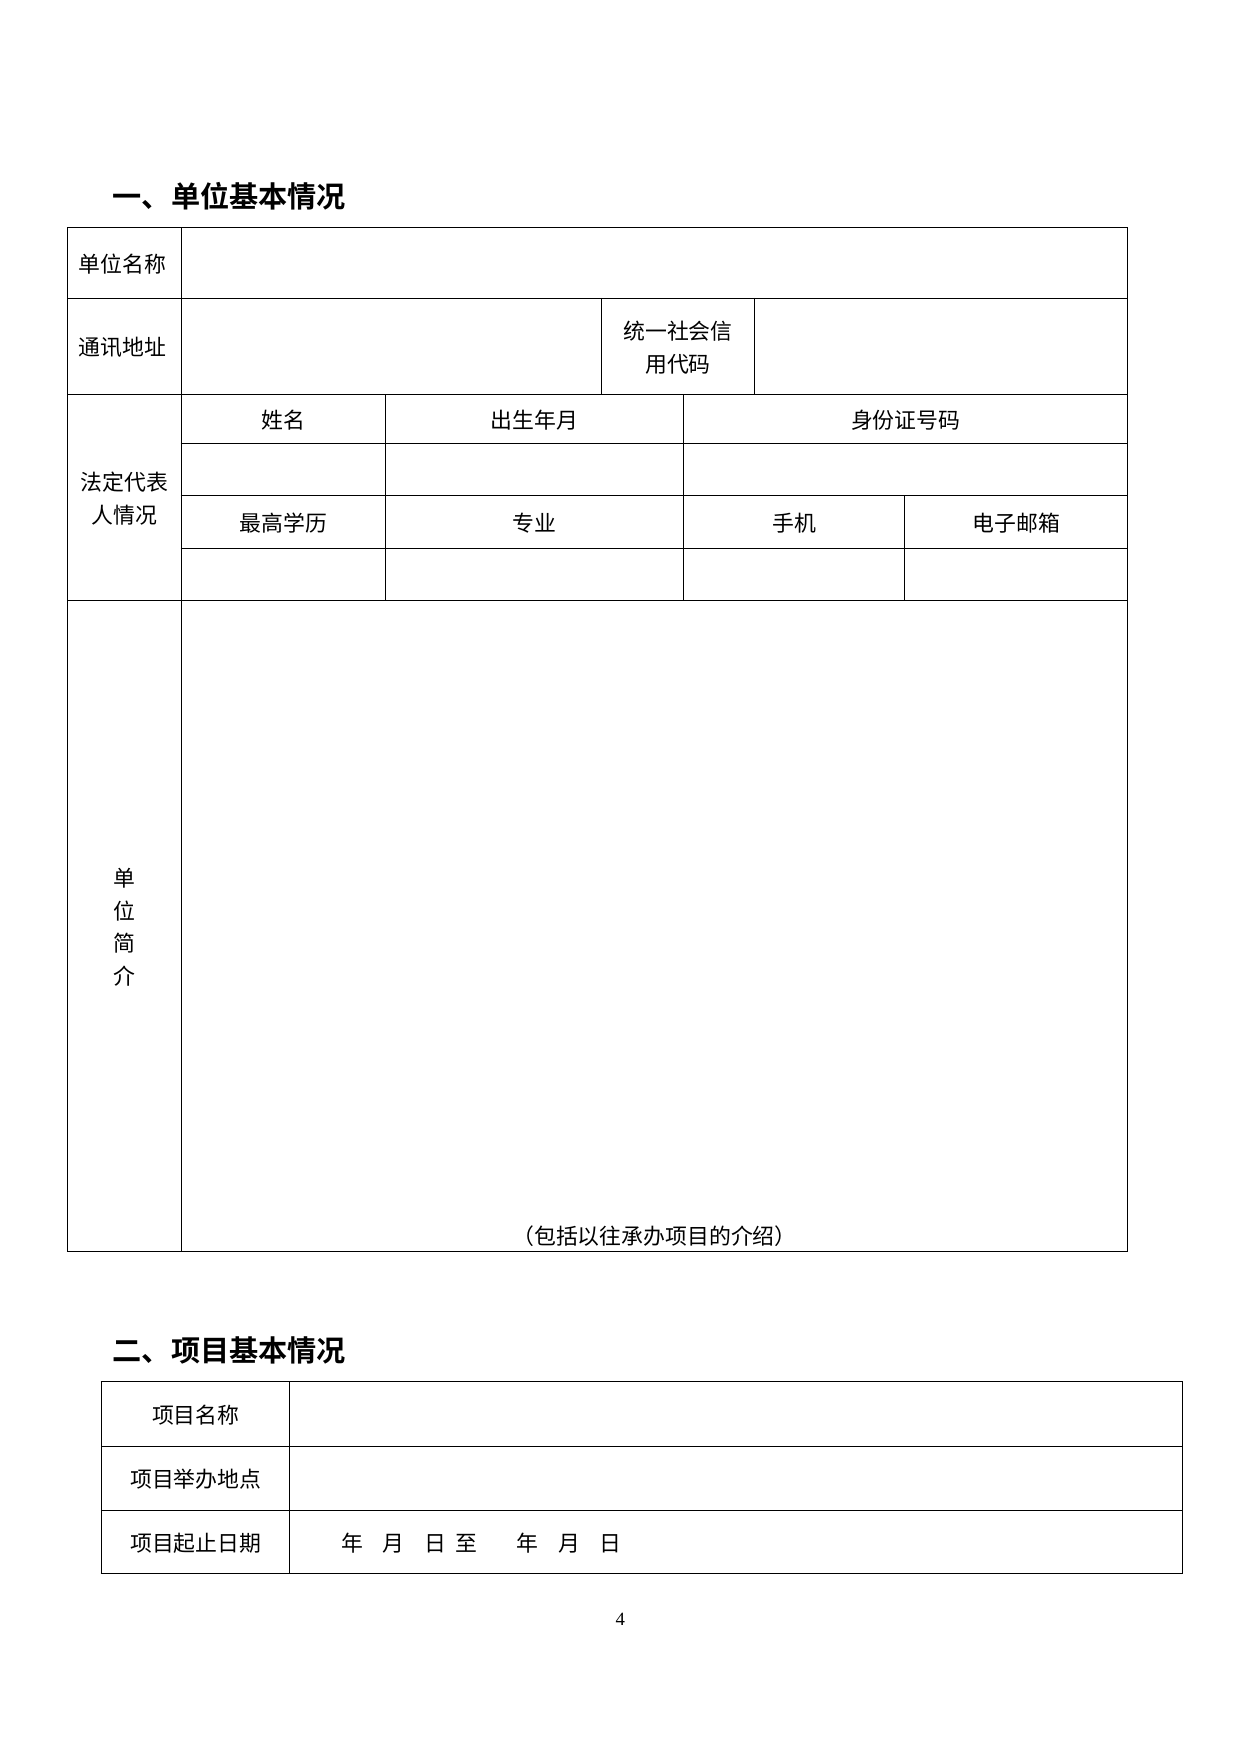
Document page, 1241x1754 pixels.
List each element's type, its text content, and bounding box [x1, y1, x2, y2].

table_cell 最高学历 [182, 496, 385, 548]
table_cell [684, 444, 1127, 495]
table_cell 统一社会信用代码 [602, 299, 754, 394]
table_cell 单 位 简 介 [68, 601, 181, 1251]
table_cell [182, 299, 601, 394]
table_cell [684, 549, 904, 600]
table_cell 手机 [684, 496, 904, 548]
table_cell [182, 549, 385, 600]
table_header 单位名称 [68, 228, 181, 298]
table_cell [386, 444, 683, 495]
table_header [182, 228, 1127, 298]
table_cell 身份证号码 [684, 395, 1127, 442]
text 一、单位基本情况 [112, 162, 1128, 227]
table_cell [755, 299, 1127, 394]
table_cell [290, 1447, 1182, 1510]
table_cell [386, 549, 683, 600]
table_cell 法定代表人情况 [68, 395, 181, 600]
table_header [290, 1382, 1182, 1446]
table_cell （包括以往承办项目的介绍） [182, 601, 1127, 1251]
text 二、项目基本情况 [112, 1316, 1128, 1381]
table_cell 年 月 日 至 年 月 日 [290, 1511, 1182, 1573]
table_cell [182, 444, 385, 495]
table_cell 项目起止日期 [102, 1511, 289, 1573]
table_cell 专业 [386, 496, 683, 548]
table_header 项目名称 [102, 1382, 289, 1446]
table_cell 出生年月 [386, 395, 683, 442]
table_cell 通讯地址 [68, 299, 181, 394]
table_cell 项目举办地点 [102, 1447, 289, 1510]
table_cell 电子邮箱 [905, 496, 1127, 548]
table_cell 姓名 [182, 395, 385, 442]
table_cell [905, 549, 1127, 600]
